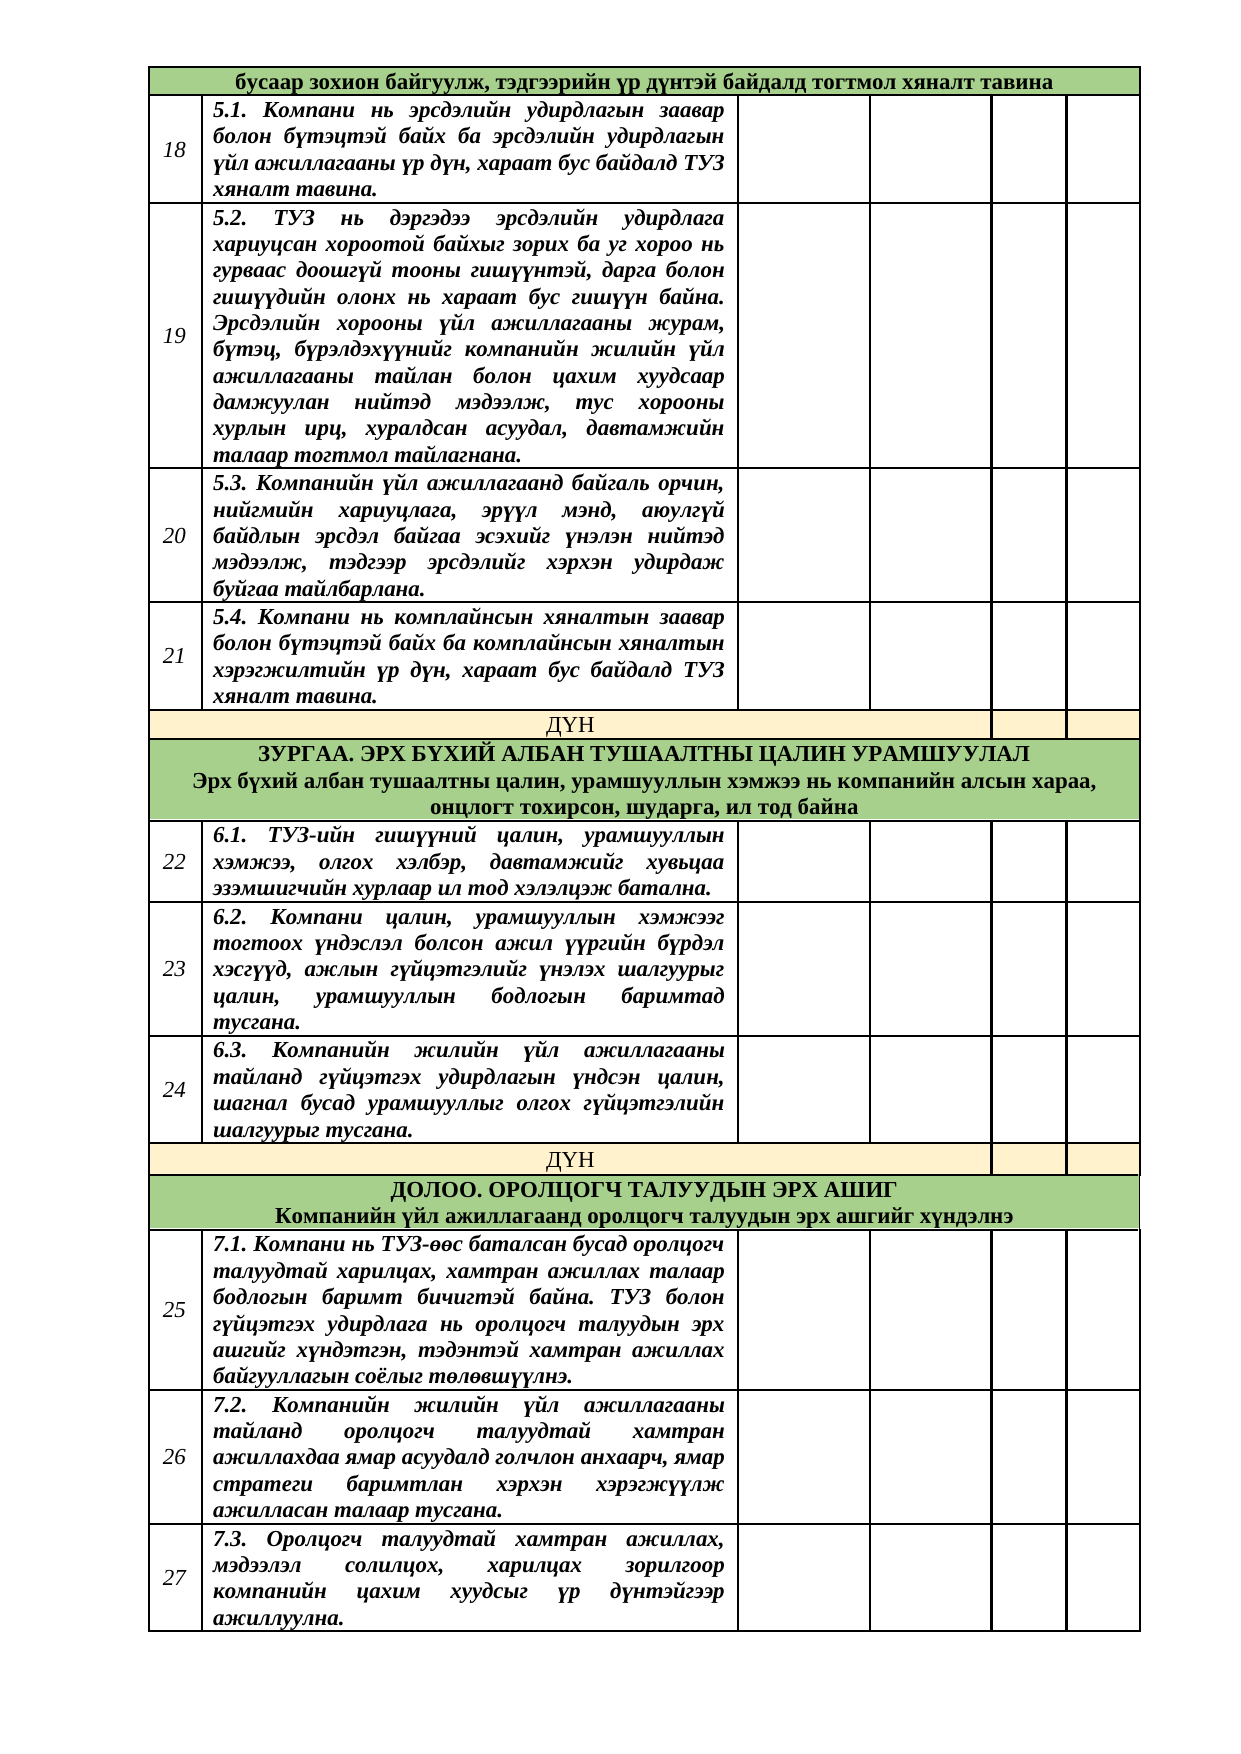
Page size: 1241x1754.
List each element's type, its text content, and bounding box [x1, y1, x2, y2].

table_cell 20 [150, 469, 201, 601]
table_cell 5.1. Компани нь эрсдэлийн удирдлагын заавар болон бүтэцтэй байх ба эрсдэлийн удирдлагын үйл ажиллагааны үр дүн, хараат бус байдалд ТУЗ хяналт тавина. [203, 96, 737, 202]
table_cell [739, 1231, 869, 1389]
table_cell [871, 1525, 990, 1630]
table_cell 7.1. Компани нь ТУЗ-өөс баталсан бусад оролцогч талуудтай харилцах, хамтран ажиллах талаар бодлогын баримт бичигтэй байна. ТУЗ болон гүйцэтгэх удирдлага нь оролцогч талуудын эрх ашгийг хүндэтгэн, тэдэнтэй хамтран ажиллах байгууллагын соёлыг төлөвшүүлнэ. [203, 1231, 737, 1389]
table_cell [993, 469, 1065, 601]
table_cell 5.4. Компани нь комплайнсын хяналтын заавар болон бүтэцтэй байх ба комплайнсын хяналтын хэрэгжилтийн үр дүн, хараат бус байдалд ТУЗ хяналт тавина. [203, 603, 737, 708]
table_cell 23 [150, 903, 201, 1034]
table_cell [871, 1391, 990, 1522]
table_cell [993, 204, 1065, 467]
table_cell [993, 96, 1065, 202]
table_cell [993, 1037, 1065, 1142]
table_cell 5.3. Компанийн үйл ажиллагаанд байгаль орчин, нийгмийн хариуцлага, эрүүл мэнд, аюулгүй байдлын эрсдэл байгаа эсэхийг үнэлэн нийтэд мэдээлж, тэдгээр эрсдэлийг хэрхэн удирдаж буйгаа тайлбарлана. [203, 469, 737, 601]
table_cell [739, 204, 869, 467]
table_cell 7.3. Оролцогч талуудтай хамтран ажиллах, мэдээлэл солилцох, харилцах зорилгоор компанийн цахим хуудсыг үр дүнтэйгээр ажиллуулна. [203, 1525, 737, 1630]
table_cell [739, 603, 869, 708]
table_cell [1068, 903, 1139, 1034]
table_cell 6.3. Компанийн жилийн үйл ажиллагааны тайланд гүйцэтгэх удирдлагын үндсэн цалин, шагнал бусад урамшууллыг олгох гүйцэтгэлийн шалгуурыг тусгана. [203, 1037, 737, 1142]
table_cell 24 [150, 1037, 201, 1142]
table_cell [993, 1391, 1065, 1522]
table_cell [739, 1525, 869, 1630]
table_cell ДҮН [150, 711, 990, 738]
table_cell [1068, 1144, 1139, 1174]
table_cell [1068, 1525, 1139, 1630]
table_cell [739, 469, 869, 601]
table_cell 21 [150, 603, 201, 708]
table_cell [993, 711, 1065, 738]
table_cell [739, 1037, 869, 1142]
table_cell [993, 603, 1065, 708]
table_cell 27 [150, 1525, 201, 1630]
table_cell [1068, 1391, 1139, 1522]
table_cell [1068, 96, 1139, 202]
table_cell [993, 1231, 1065, 1389]
table_cell [993, 822, 1065, 901]
table_cell ДОЛОО. ОРОЛЦОГЧ ТАЛУУДЫН ЭРХ АШИГ Компанийн үйл ажиллагаанд оролцогч талуудын эрх ашгийг хүндэлнэ [150, 1174, 1139, 1228]
table_cell 6.2. Компани цалин, урамшууллын хэмжээг тогтоох үндэслэл болсон ажил үүргийн бүрдэл хэсгүүд, ажлын гүйцэтгэлийг үнэлэх шалгуурыг цалин, урамшууллын бодлогын баримтад тусгана. [203, 903, 737, 1034]
table_cell 25 [150, 1231, 201, 1389]
table_cell [871, 96, 990, 202]
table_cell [150, 68, 1139, 94]
table_cell [993, 1144, 1065, 1174]
table_cell [1068, 204, 1139, 467]
table_cell [871, 1037, 990, 1142]
table_cell [871, 469, 990, 601]
table_cell ДҮН [150, 1144, 990, 1174]
table_cell 5.2. ТУЗ нь дэргэдээ эрсдэлийн удирдлага хариуцсан хороотой байхыг зорих ба уг хороо нь гурваас доошгүй тооны гишүүнтэй, дарга болон гишүүдийн олонх нь хараат бус гишүүн байна. Эрсдэлийн хорооны үйл ажиллагааны журам, бүтэц, бүрэлдэхүүнийг компанийн жилийн үйл ажиллагааны тайлан болон цахим хуудсаар дамжуулан нийтэд мэдээлж, тус хорооны хурлын ирц, хуралдсан асуудал, давтамжийн талаар тогтмол тайлагнана. [203, 204, 737, 467]
table_cell 7.2. Компанийн жилийн үйл ажиллагааны тайланд оролцогч талуудтай хамтран ажиллахдаа ямар асуудалд голчлон анхаарч, ямар стратеги баримтлан хэрхэн хэрэгжүүлж ажилласан талаар тусгана. [203, 1391, 737, 1522]
table_cell [739, 903, 869, 1034]
table_cell [1068, 603, 1139, 708]
table_cell [1068, 822, 1139, 901]
table_cell 19 [150, 204, 201, 467]
table_cell [871, 822, 990, 901]
table_cell [1068, 711, 1139, 738]
table_cell ЗУРГАА. ЭРХ БҮХИЙ АЛБАН ТУШААЛТНЫ ЦАЛИН УРАМШУУЛАЛ Эрх бүхий албан тушаалтны цалин, урамшууллын хэмжээ нь компанийн алсын хараа, онцлогт тохирсон, шударга, ил тод байна [150, 740, 1139, 819]
table_cell [739, 1391, 869, 1522]
table_cell [871, 204, 990, 467]
table_cell [1068, 469, 1139, 601]
table_cell 18 [150, 96, 201, 202]
table_cell [871, 603, 990, 708]
table_cell [993, 1525, 1065, 1630]
table_cell [1068, 1229, 1139, 1389]
table_cell [739, 822, 869, 901]
table_cell [871, 1231, 990, 1389]
table_cell 26 [150, 1391, 201, 1522]
table_cell 6.1. ТУЗ-ийн гишүүний цалин, урамшууллын хэмжээ, олгох хэлбэр, давтамжийг хувьцаа эзэмшигчийн хурлаар ил тод хэлэлцэж батална. [203, 822, 737, 901]
table_cell 22 [150, 822, 201, 901]
table_cell [993, 903, 1065, 1034]
table_cell [1068, 1037, 1139, 1142]
table_cell [739, 96, 869, 202]
table_cell [871, 903, 990, 1034]
